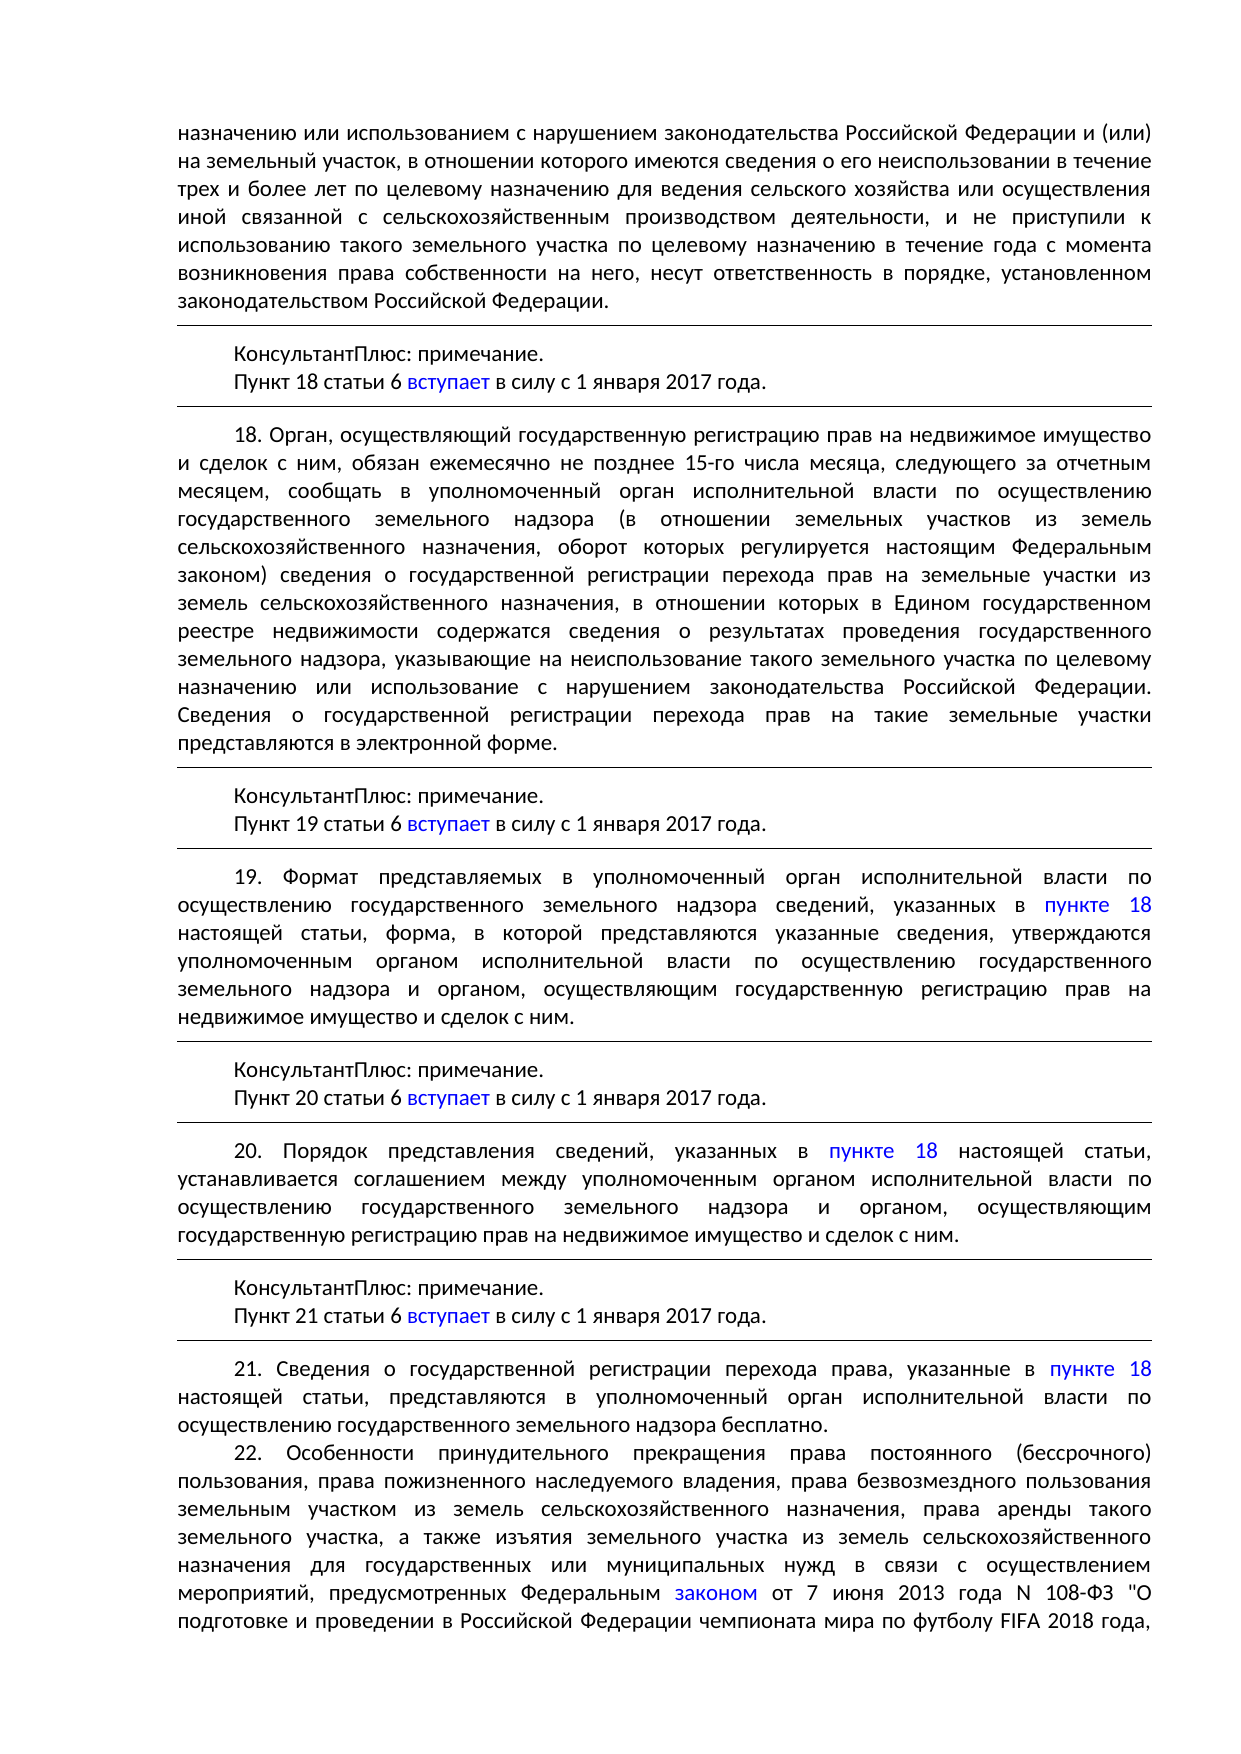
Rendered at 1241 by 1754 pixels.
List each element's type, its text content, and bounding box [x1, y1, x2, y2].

text КонсультантПлюс: примечание. [177, 781, 1152, 809]
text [177, 118, 1152, 314]
text Пункт 21 статьи 6 вступает в силу с 1 января 2017 года. [177, 1301, 1152, 1329]
text 19. Формат представляемых в уполномоченный орган исполнительной власти по осуществлению государственного земельного надзора сведений, указанных в пункте 18 настоящей статьи, форма, в которой представляются указанные сведения, утверждаются уполномоченным органом исполнительной власти по осуществлению государственного земельного надзора и органом, осуществляющим государственную регистрацию прав на недвижимое имущество и сделок с ним. [177, 862, 1152, 1030]
text Пункт 19 статьи 6 вступает в силу с 1 января 2017 года. [177, 809, 1152, 837]
text Пункт 20 статьи 6 вступает в силу с 1 января 2017 года. [177, 1083, 1152, 1111]
text КонсультантПлюс: примечание. [177, 339, 1152, 367]
text КонсультантПлюс: примечание. [177, 1055, 1152, 1083]
text 20. Порядок представления сведений, указанных в пункте 18 настоящей статьи, устанавливается соглашением между уполномоченным органом исполнительной власти по осуществлению государственного земельного надзора и органом, осуществляющим государственную регистрацию прав на недвижимое имущество и сделок с ним. [177, 1136, 1152, 1248]
text КонсультантПлюс: примечание. [177, 1273, 1152, 1301]
text 21. Сведения о государственной регистрации перехода права, указанные в пункте 18 настоящей статьи, представляются в уполномоченный орган исполнительной власти по осуществлению государственного земельного надзора бесплатно. [177, 1354, 1152, 1438]
text 18. Орган, осуществляющий государственную регистрацию прав на недвижимое имущество и сделок с ним, обязан ежемесячно не позднее 15-го числа месяца, следующего за отчетным месяцем, сообщать в уполномоченный орган исполнительной власти по осуществлению государственного земельного надзора (в отношении земельных участков из земель сельскохозяйственного назначения, оборот которых регулируется настоящим Федеральным законом) сведения о государственной регистрации перехода прав на земельные участки из земель сельскохозяйственного назначения, в отношении которых в Едином государственном реестре недвижимости содержатся сведения о результатах проведения государственного земельного надзора, указывающие на неиспользование такого земельного участка по целевому назначению или использование с нарушением законодательства Российской Федерации. Сведения о государственной регистрации перехода прав на такие земельные участки представляются в электронной форме. [177, 420, 1152, 756]
text Пункт 18 статьи 6 вступает в силу с 1 января 2017 года. [177, 367, 1152, 395]
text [177, 1438, 1152, 1634]
